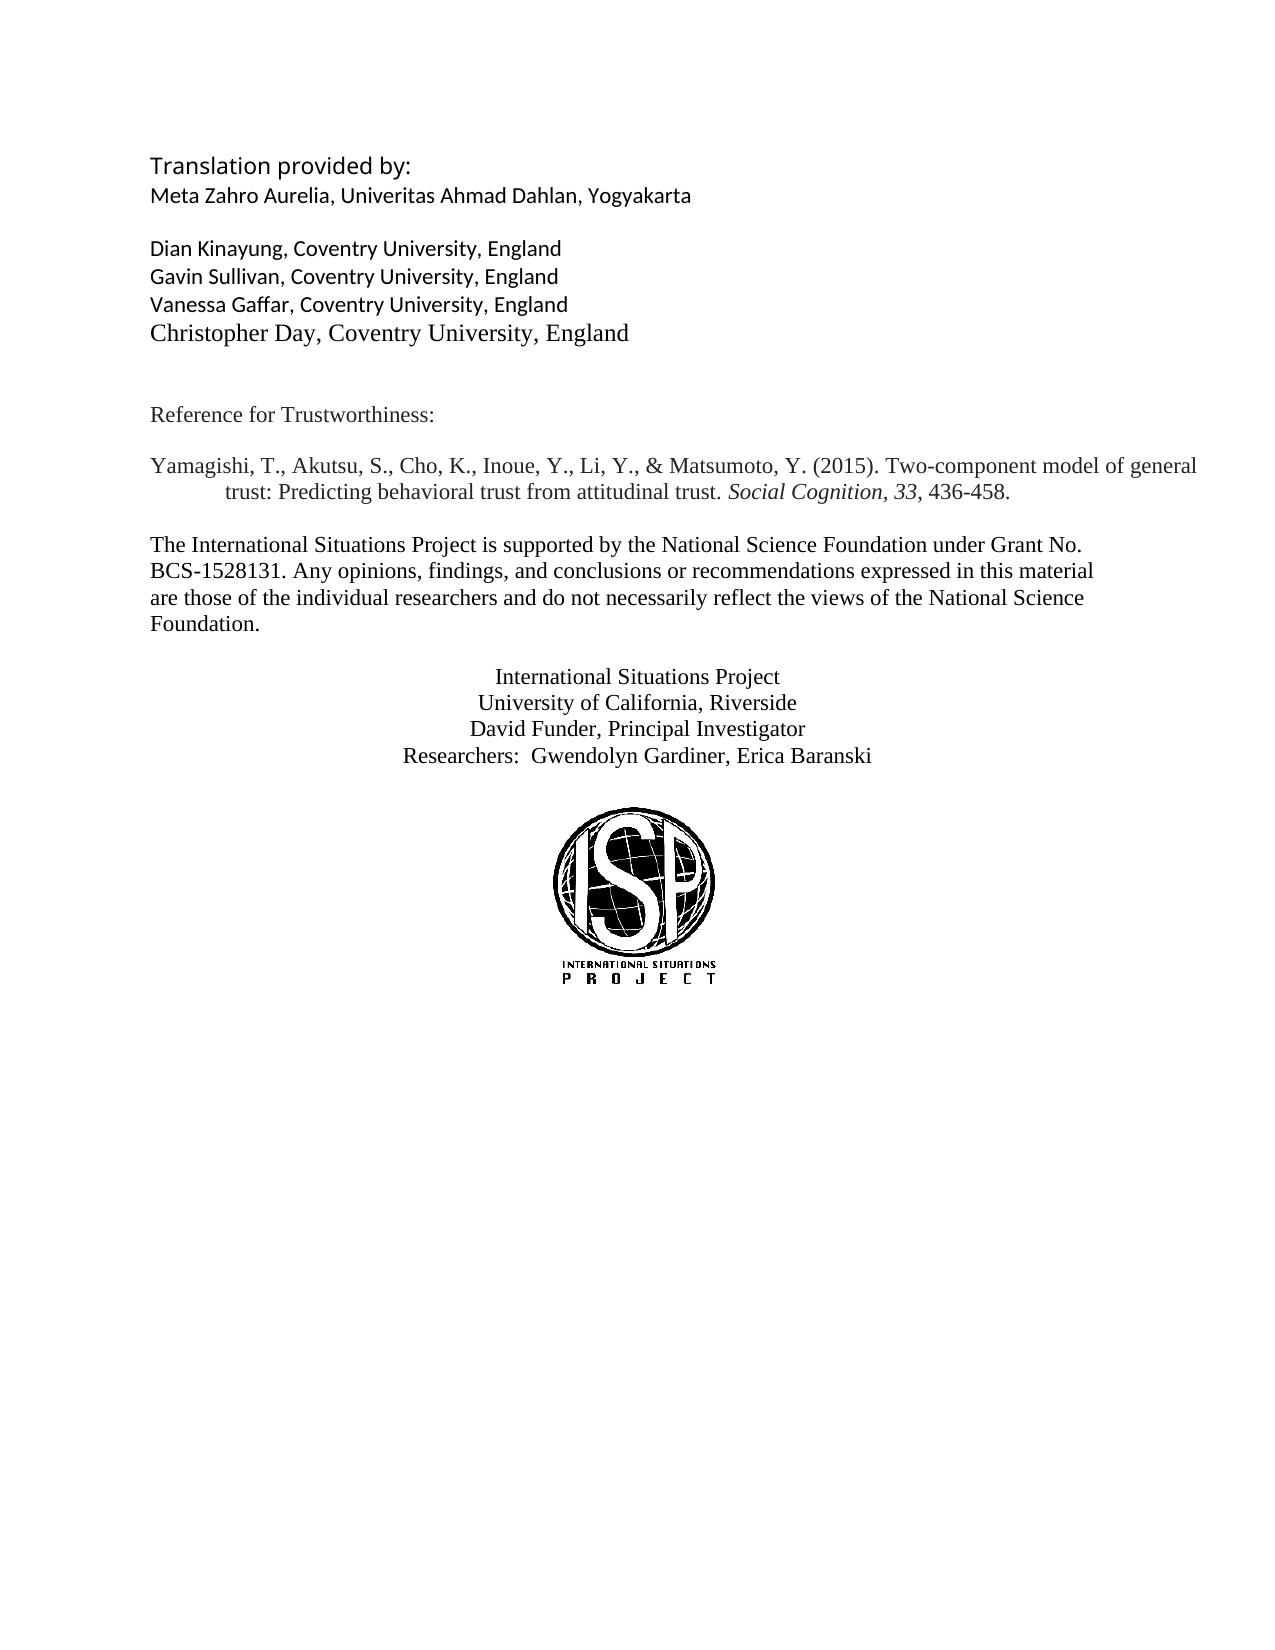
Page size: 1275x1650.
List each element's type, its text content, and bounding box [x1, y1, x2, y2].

text Reference for Trustworthiness: [150, 401, 1200, 427]
text Gavin Sullivan, Coventry University, England [150, 262, 1125, 290]
text Researchers: Gwendolyn Gardiner, Erica Baranski [150, 742, 1125, 768]
text Translation provided by: [150, 150, 1125, 181]
text Vanessa Gaffar, Coventry University, England [150, 290, 1125, 318]
picture [525, 794, 751, 1004]
text The International Situations Project is supported by the National Science Foundation under Grant No. BCS-1528131. Any opinions, findings, and conclusions or recommendations expressed in this material are those of the individual researchers and do not necessarily reflect the views of the National Science Foundation. [150, 531, 1125, 636]
text Yamagishi, T., Akutsu, S., Cho, K., Inoue, Y., Li, Y., & Matsumoto, Y. (2015). Two-component model of general trust: Predicting behavioral trust from attitudinal trust. Social Cognition, 33, 436-458. [150, 452, 1200, 505]
text David Funder, Principal Investigator [150, 716, 1125, 742]
text University of California, Riverside [150, 689, 1125, 716]
text International Situations Project [150, 663, 1125, 689]
text Meta Zahro Aurelia, Univeritas Ahmad Dahlan, Yogyakarta [150, 181, 1125, 209]
text Dian Kinayung, Coventry University, England [150, 234, 1125, 262]
text Christopher Day, Coventry University, England [150, 318, 1125, 347]
